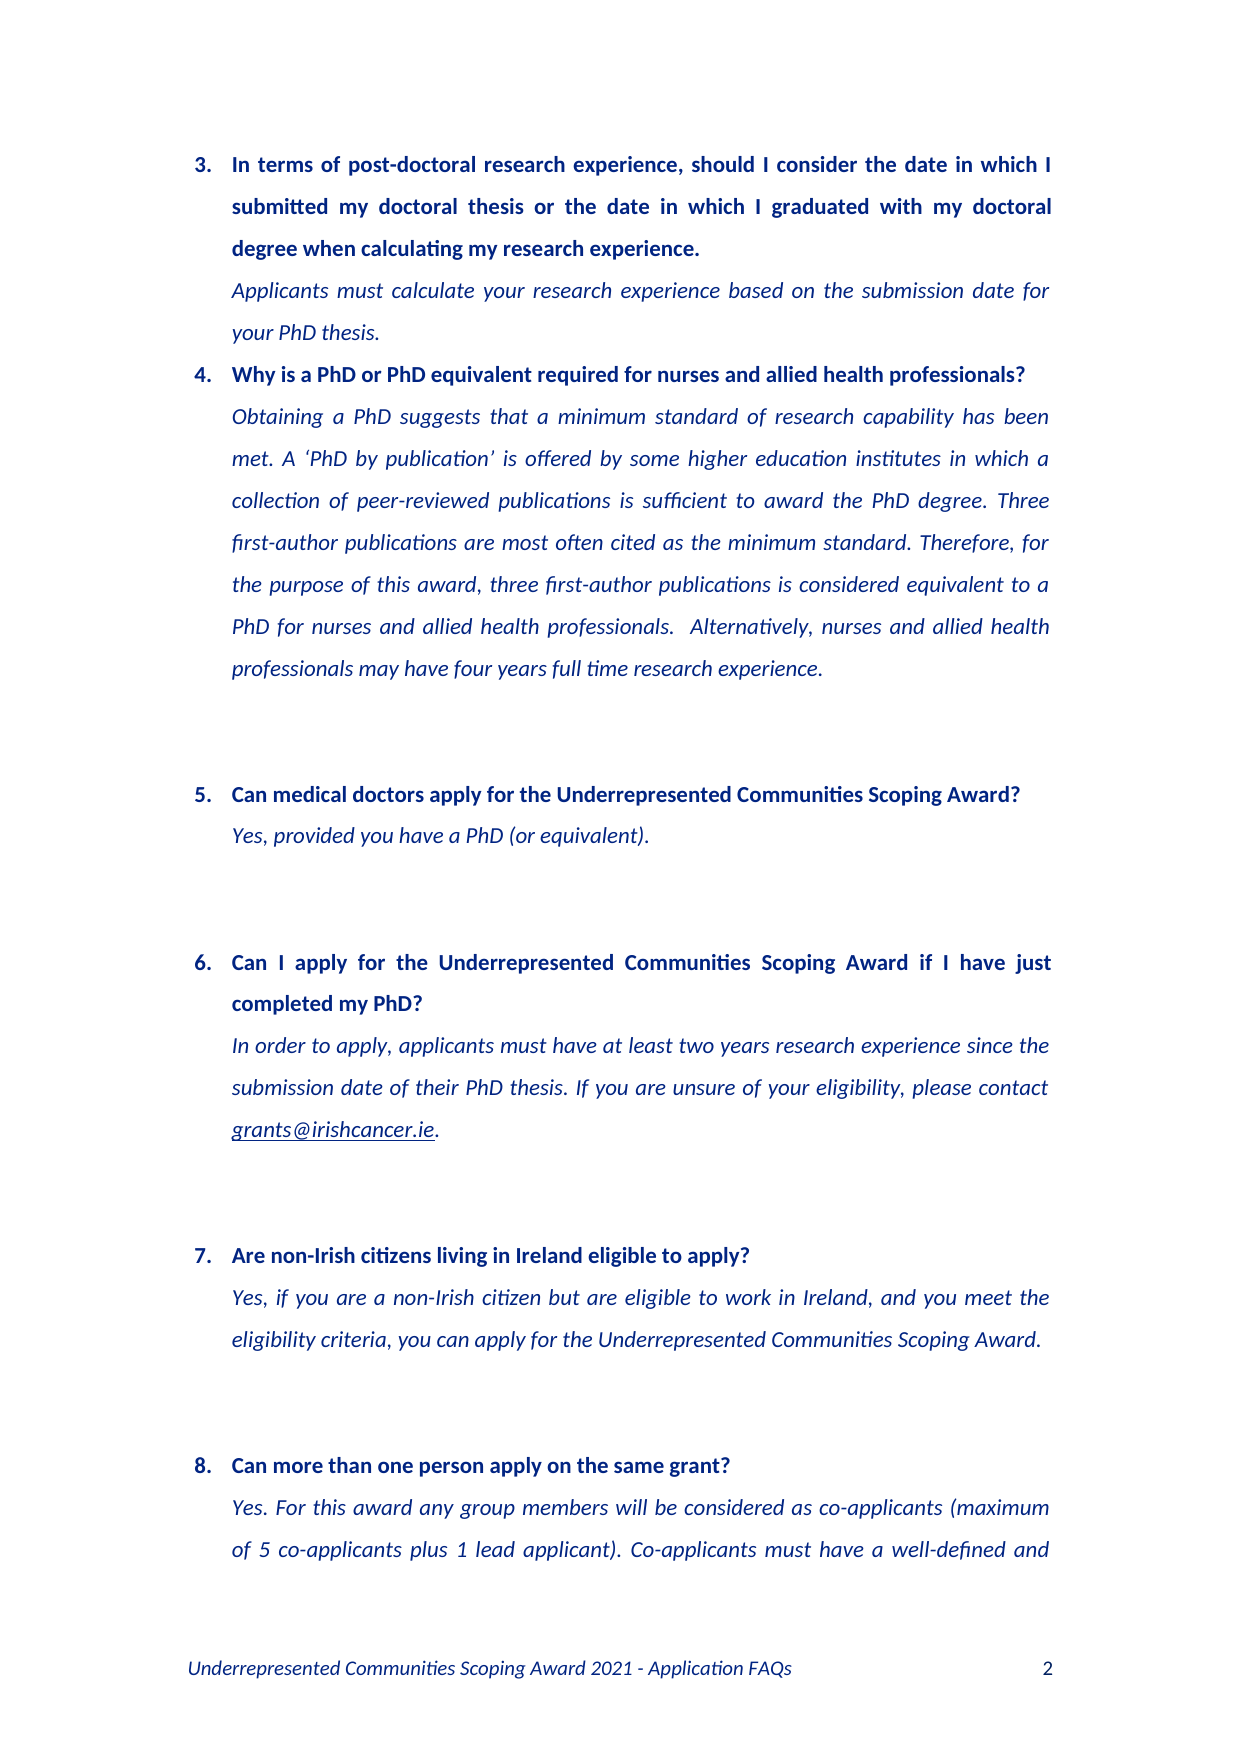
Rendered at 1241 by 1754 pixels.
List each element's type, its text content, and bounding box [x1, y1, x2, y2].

list Why is a PhD or PhD equivalent required for nurses and allied health professionals? [194, 360, 1053, 388]
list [232, 1493, 1053, 1563]
list Yes, provided you have a PhD (or equivalent). [232, 822, 1053, 850]
list Can medical doctors apply for the Underrepresented Communities Scoping Award? [194, 780, 1053, 808]
list Applicants must calculate your research experience based on the submission date for your PhD thesis. [232, 276, 1053, 346]
list Are non-Irish citizens living in Ireland eligible to apply? [194, 1241, 1053, 1269]
list In order to apply, applicants must have at least two years research experience since the submission date of their PhD thesis. If you are unsure of your eligibility, please contact grants@irishcancer.ie. [232, 1032, 1053, 1143]
list Obtaining a PhD suggests that a minimum standard of research capability has been met. A ‘PhD by publication’ is offered by some higher education institutes in which a collection of peer-reviewed publications is sufficient to award the PhD degree. Three first-author publications are most often cited as the minimum standard. Therefore, for the purpose of this award, three first-author publications is considered equivalent to a PhD for nurses and allied health professionals. Alternatively, nurses and allied health professionals may have four years full time research experience. [232, 402, 1053, 682]
list Can I apply for the Underrepresented Communities Scoping Award if I have just completed my PhD? [194, 948, 1053, 1018]
list In terms of post-doctoral research experience, should I consider the date in which I submitted my doctoral thesis or the date in which I graduated with my doctoral degree when calculating my research experience. [194, 150, 1053, 262]
list Can more than one person apply on the same grant? [194, 1451, 1053, 1479]
list Yes, if you are a non-Irish citizen but are eligible to work in Ireland, and you meet the eligibility criteria, you can apply for the Underrepresented Communities Scoping Award. [232, 1283, 1053, 1353]
